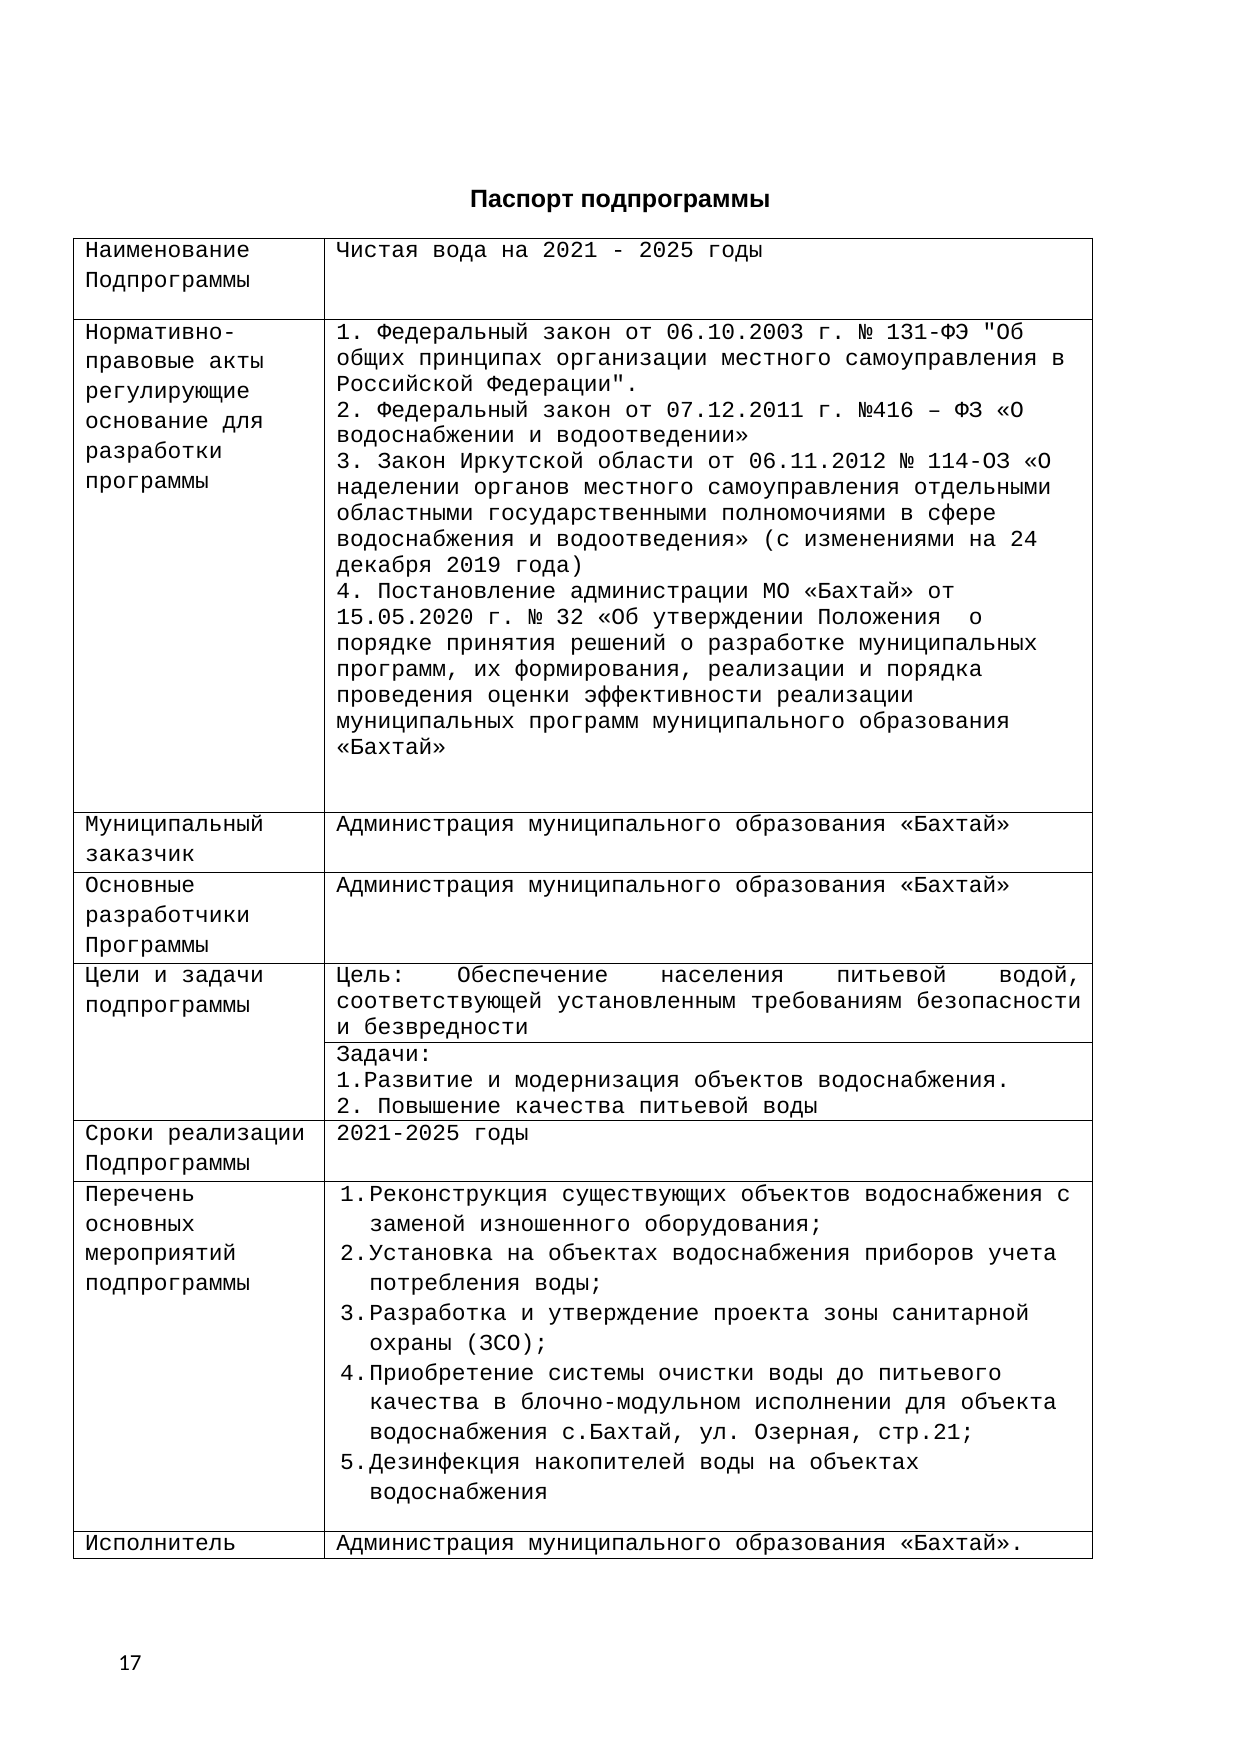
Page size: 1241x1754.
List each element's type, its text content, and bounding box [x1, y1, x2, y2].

table_cell Муниципальный заказчик [74, 813, 324, 872]
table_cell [325, 1532, 1092, 1558]
table_header Чистая вода на 2021 - 2025 годы [325, 239, 1092, 319]
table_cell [74, 1532, 324, 1558]
table_cell 1. Федеральный закон от 06.10.2003 г. № 131-ФЭ "Об общих принципах организации местного самоуправления в Российской Федерации". 2. Федеральный закон от 07.12.2011 г. №416 – ФЗ «О водоснабжении и водоотведении» 3. Закон Иркутской области от 06.11.2012 № 114-ОЗ «О наделении органов местного самоуправления отдельными областными государственными полномочиями в сфере водоснабжения и водоотведения» (с изменениями на 24 декабря 2019 года) 4. Постановление администрации МО «Бахтай» от 15.05.2020 г. № 32 «Об утверждении Положения о порядке принятия решений о разработке муниципальных программ, их формирования, реализации и порядка проведения оценки эффективности реализации муниципальных программ муниципального образования «Бахтай» [325, 320, 1092, 812]
table_cell 2021-2025 годы [325, 1121, 1092, 1181]
table_cell Администрация муниципального образования «Бахтай» [325, 813, 1092, 872]
table_cell Цель: Обеспечение населения питьевой водой, соответствующей установленным требованиям безопасности и безвредности [325, 964, 1092, 1042]
text Паспорт подпрограммы [118, 184, 1122, 212]
table_cell Сроки реализации Подпрограммы [74, 1121, 324, 1181]
table_cell Цели и задачи подпрограммы [74, 964, 324, 1120]
table_header Наименование Подпрограммы [74, 239, 324, 319]
table_cell Перечень основных мероприятий подпрограммы [74, 1182, 324, 1531]
table_cell Реконструкция существующих объектов водоснабжения с заменой изношенного оборудования; Установка на объектах водоснабжения приборов учета потребления воды; Разработка и утверждение проекта зоны санитарной охраны (ЗСО); Приобретение системы очистки воды до питьевого качества в блочно-модульном исполнении для объекта водоснабжения с.Бахтай, ул. Озерная, стр.21; Дезинфекция накопителей воды на объектах водоснабжения [325, 1182, 1092, 1531]
table_cell Основные разработчики Программы [74, 873, 324, 963]
table_cell Администрация муниципального образования «Бахтай» [325, 873, 1092, 963]
table_cell Задачи: 1.Развитие и модернизация объектов водоснабжения. 2. Повышение качества питьевой воды [325, 1043, 1092, 1120]
table_cell Нормативно-правовые акты регулирующие основание для разработки программы [74, 320, 324, 812]
